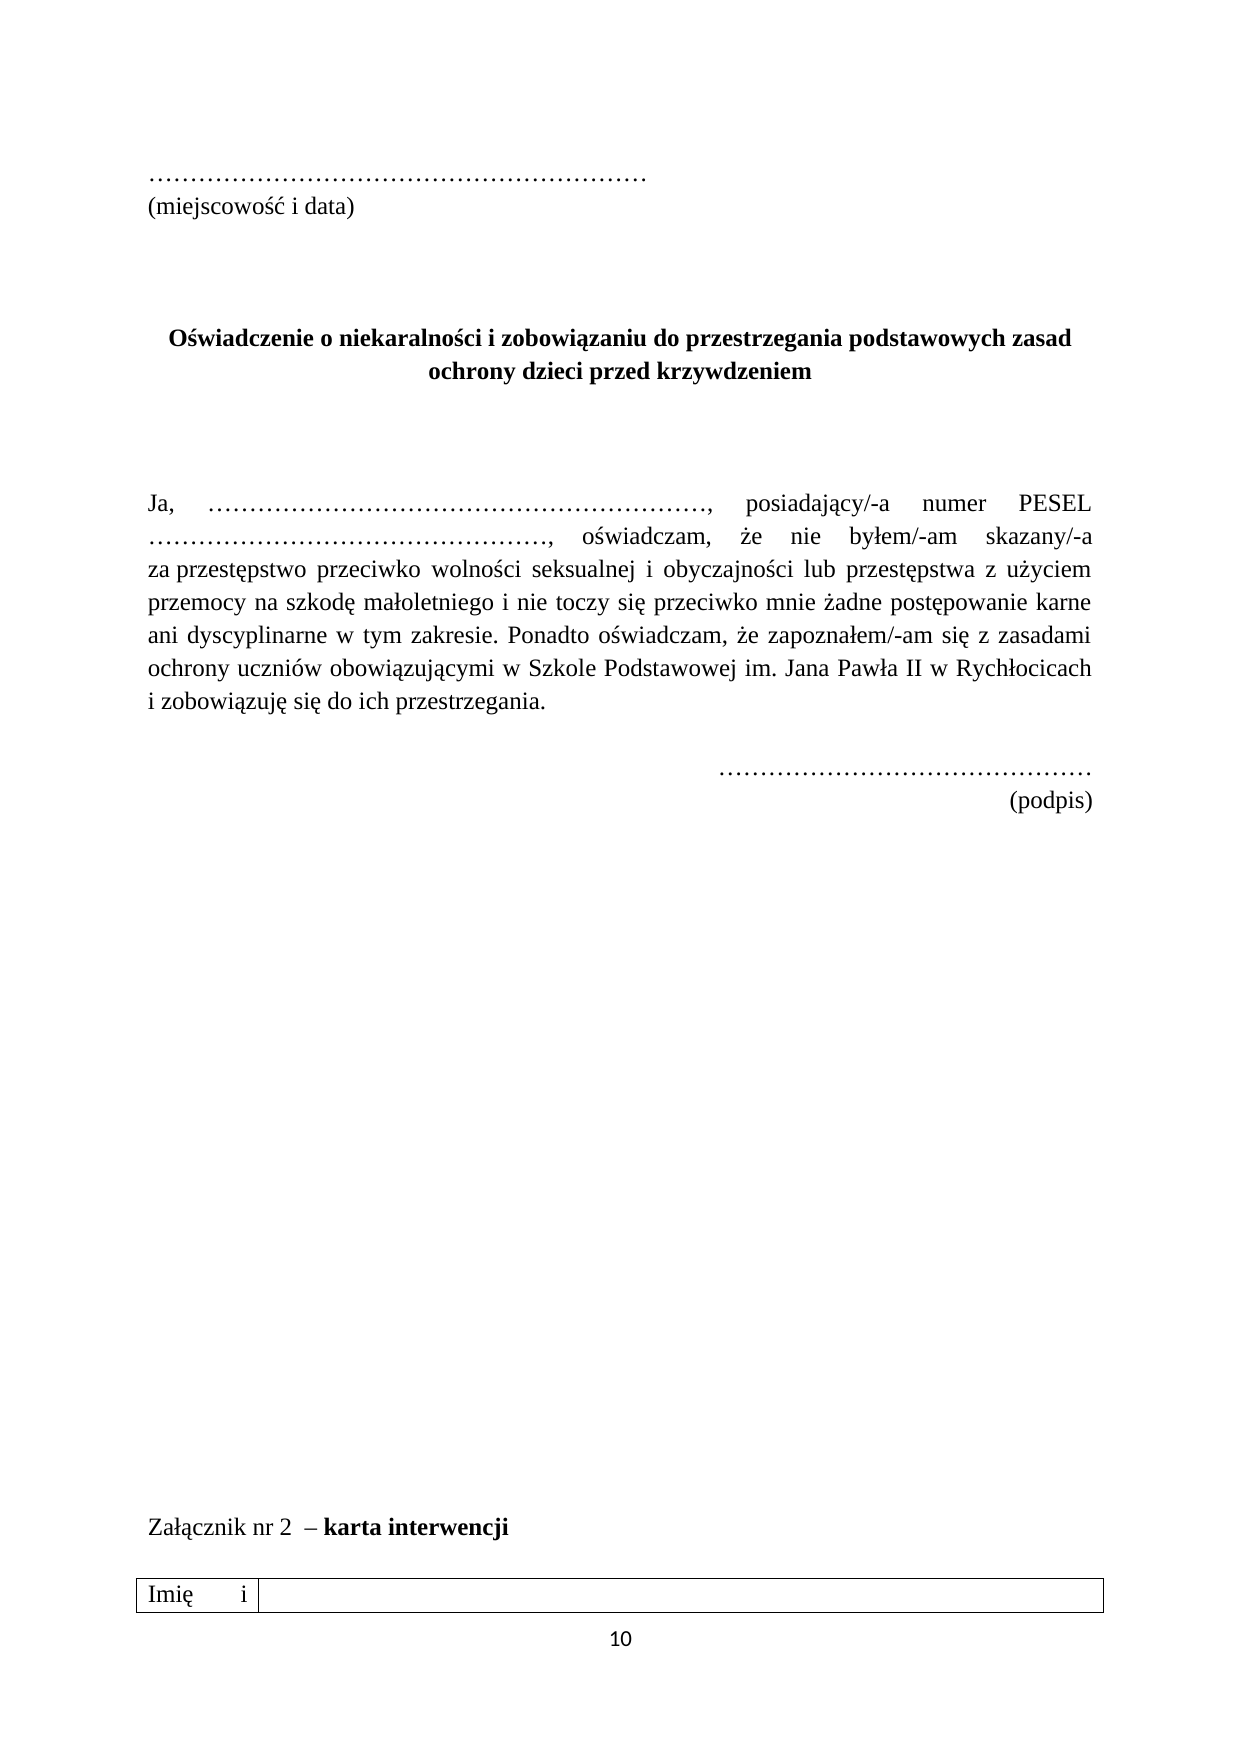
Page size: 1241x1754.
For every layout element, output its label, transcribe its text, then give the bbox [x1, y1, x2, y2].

text (miejscowość i data) [148, 191, 1093, 220]
text Oświadczenie o niekaralności i zobowiązaniu do przestrzegania podstawowych zasad ochrony dzieci przed krzywdzeniem [148, 323, 1093, 385]
table_header [259, 1579, 1103, 1612]
text Ja, ……………………………………………………, posiadający/-a numer PESEL …………………………………………, oświadczam, że nie byłem/-am skazany/-a za przestępstwo przeciwko wolności seksualnej i obyczajności lub przestępstwa z użyciem przemocy na szkodę małoletniego i nie toczy się przeciwko mnie żadne postępowanie karne ani dyscyplinarne w tym zakresie. Ponadto oświadczam, że zapoznałem/-am się z zasadami ochrony uczniów obowiązującymi w Szkole Podstawowej im. Jana Pawła II w Rychłocicach i zobowiązuję się do ich przestrzegania. [148, 488, 1093, 715]
text (podpis) [148, 786, 1093, 814]
text ……………………………………… [148, 752, 1093, 781]
text Załącznik nr 2 – karta interwencji [148, 1512, 1093, 1541]
text …………………………………………………… [148, 158, 1093, 187]
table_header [137, 1579, 258, 1612]
